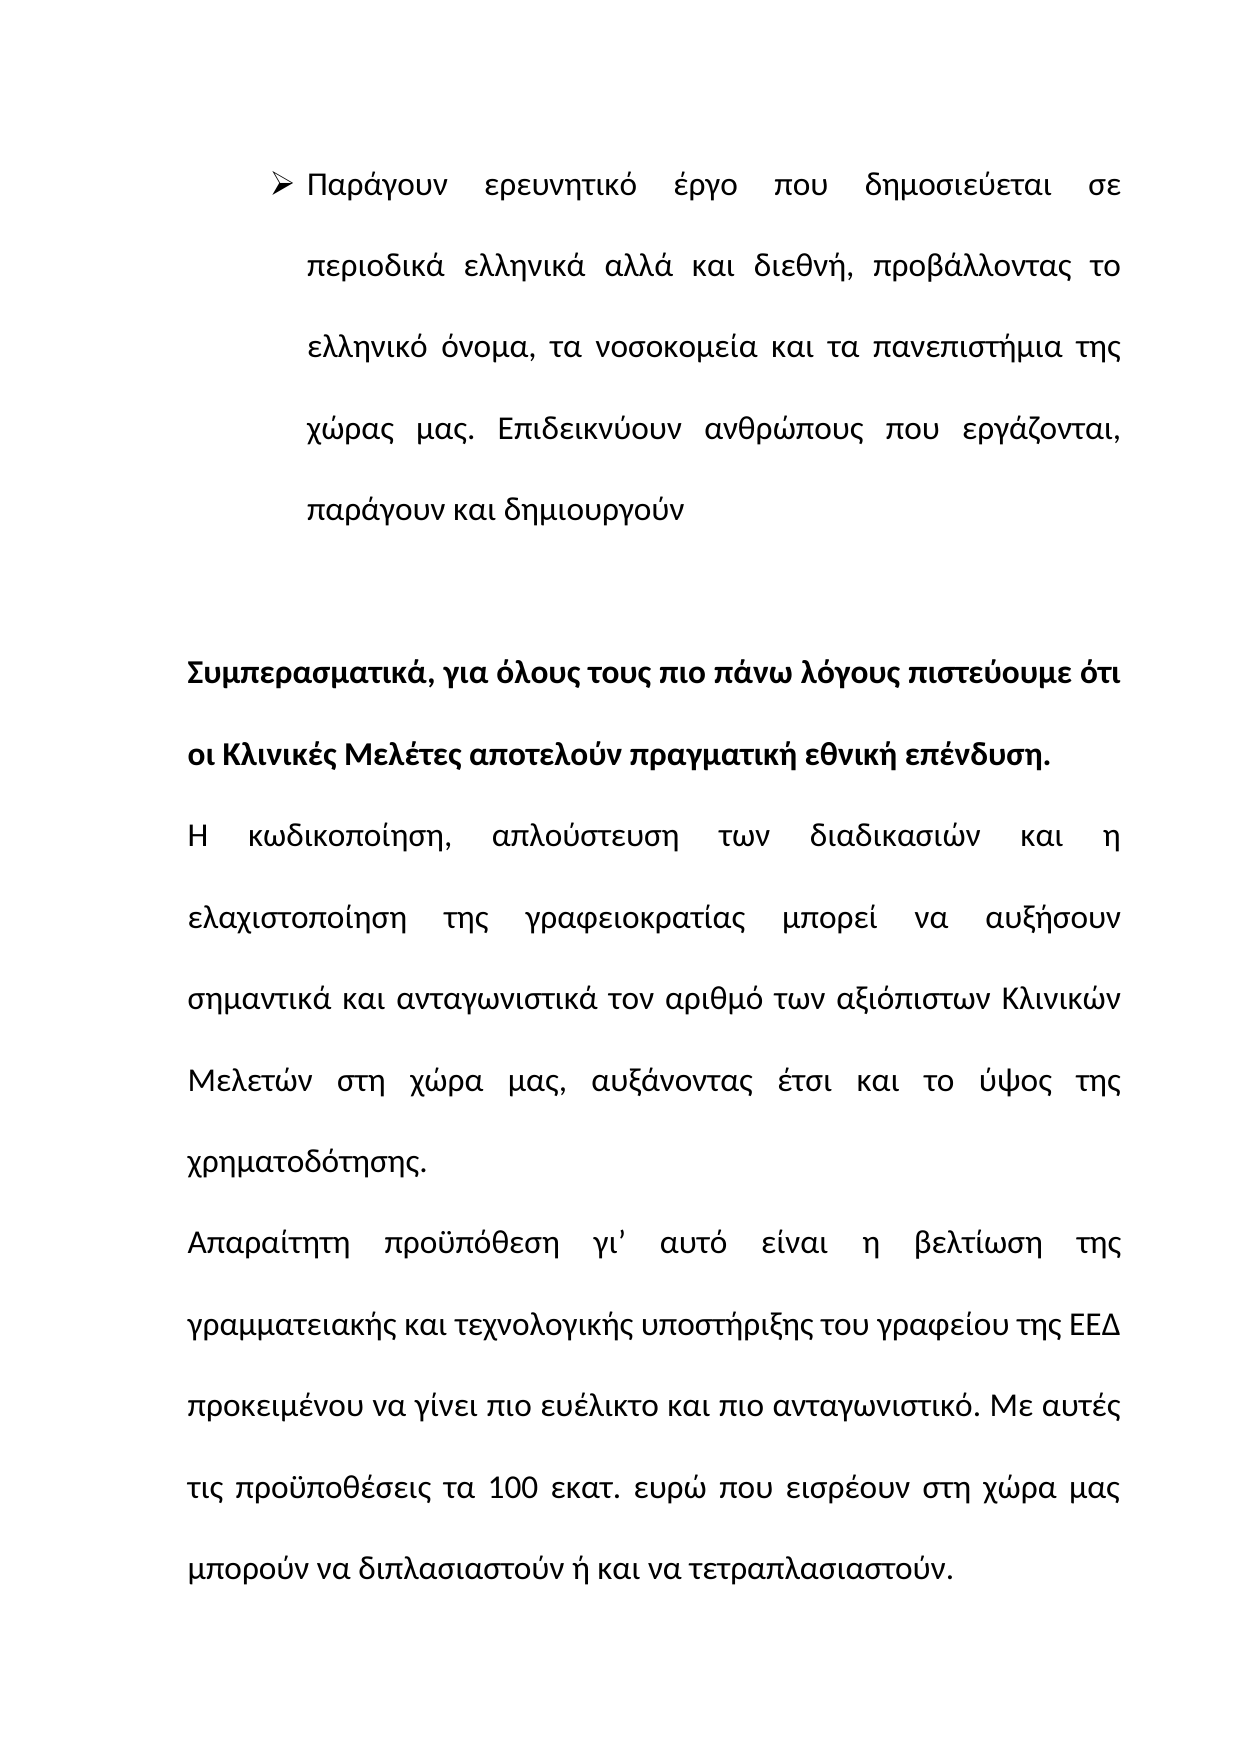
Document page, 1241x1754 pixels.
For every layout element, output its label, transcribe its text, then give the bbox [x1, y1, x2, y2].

list Παράγουν ερευνητικό έργο που δημοσιεύεται σε περιοδικά ελληνικά αλλά και διεθνή, προβάλλοντας το ελληνικό όνομα, τα νοσοκομεία και τα πανεπιστήμια της χώρας μας. Επιδεικνύουν ανθρώπους που εργάζονται, παράγουν και δημιουργούν [269, 162, 1122, 529]
text Συμπερασματικά, για όλους τους πιο πάνω λόγους πιστεύουμε ότι οι Κλινικές Μελέτες αποτελούν πραγματική εθνική επένδυση. [187, 651, 1122, 773]
text Απαραίτητη προϋπόθεση γι’ αυτό είναι η βελτίωση της γραμματειακής και τεχνολογικής υποστήριξης του γραφείου της ΕΕΔ προκειμένου να γίνει πιο ευέλικτο και πιο ανταγωνιστικό. Με αυτές τις προϋποθέσεις τα 100 εκατ. ευρώ που εισρέουν στη χώρα μας μπορούν να διπλασιαστούν ή και να τετραπλασιαστούν. [187, 1221, 1122, 1588]
text Η κωδικοποίηση, απλούστευση των διαδικασιών και η ελαχιστοποίηση της γραφειοκρατίας μπορεί να αυξήσουν σημαντικά και ανταγωνιστικά τον αριθμό των αξιόπιστων Κλινικών Μελετών στη χώρα μας, αυξάνοντας έτσι και το ύψος της χρηματοδότησης. [187, 814, 1122, 1181]
